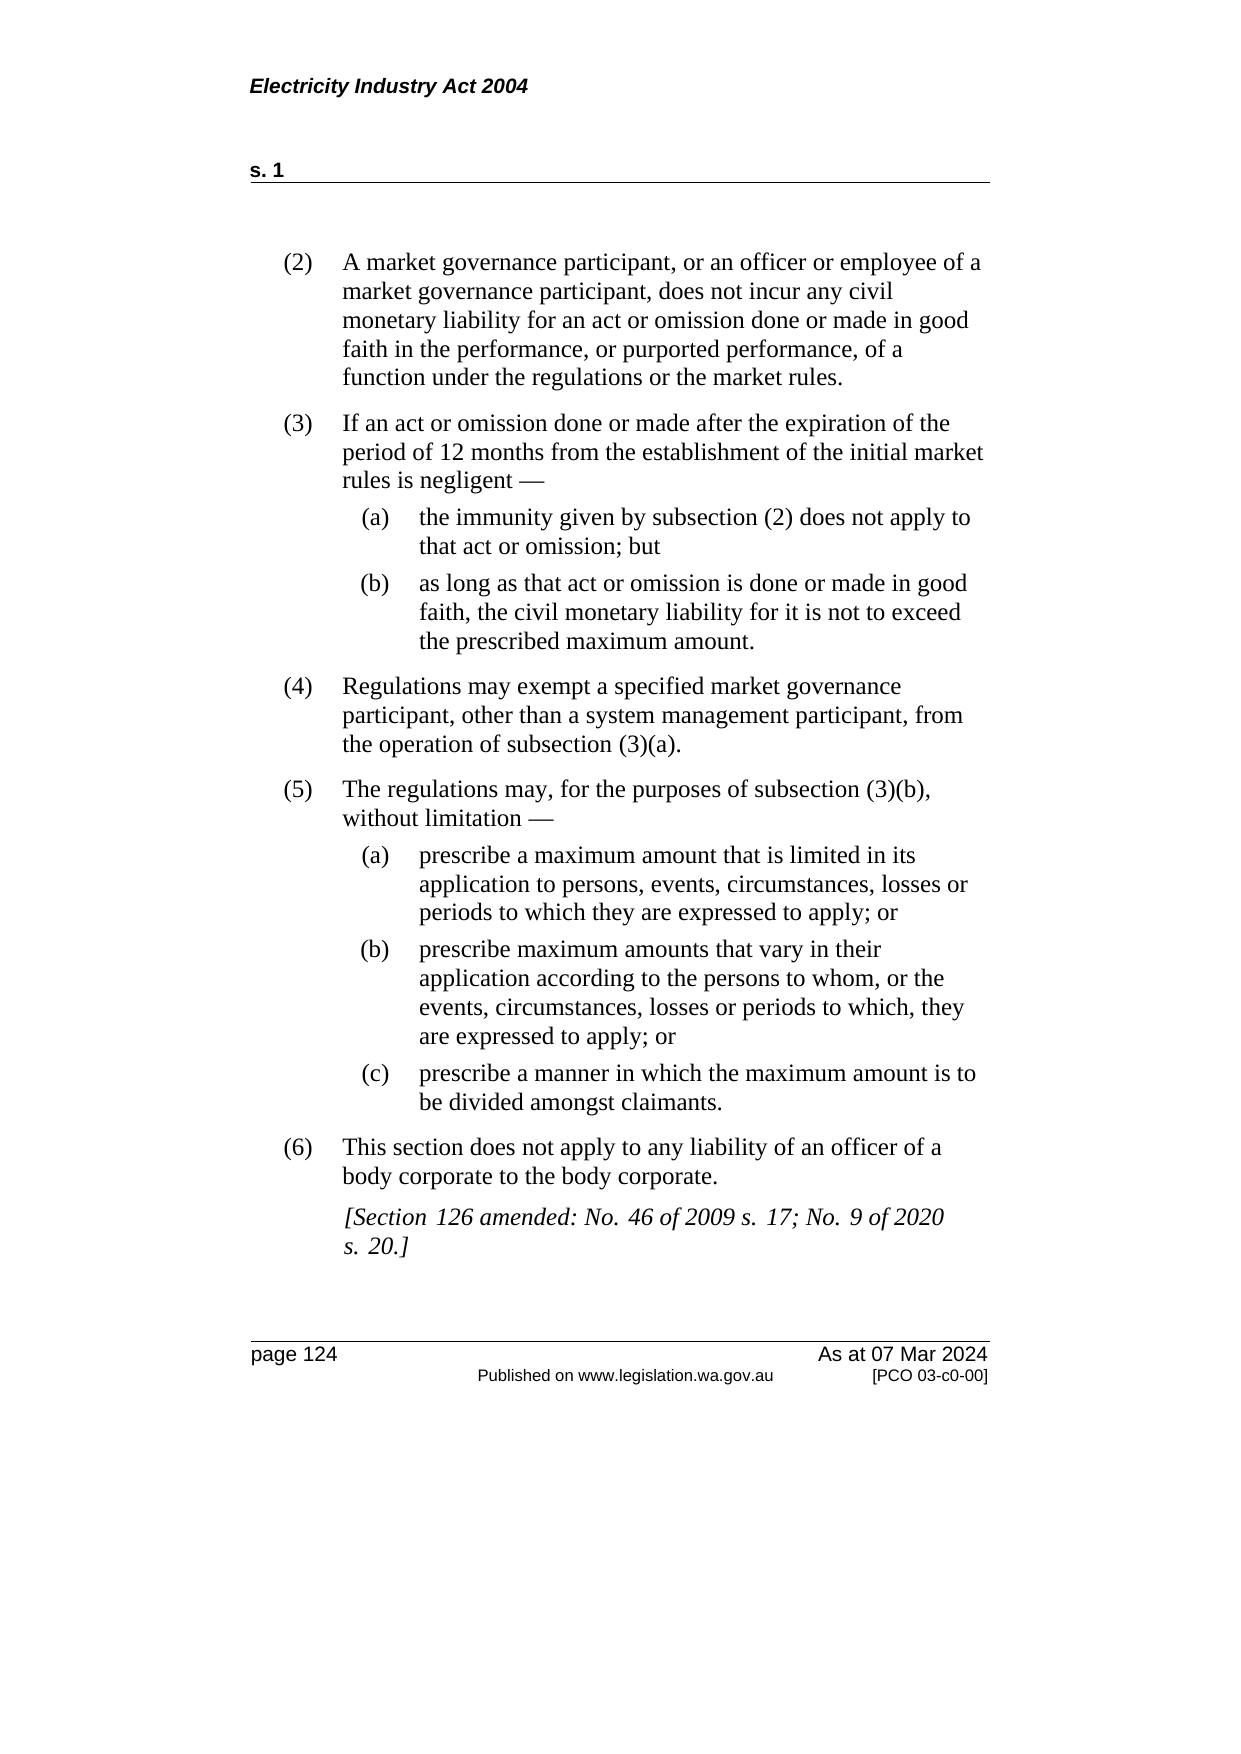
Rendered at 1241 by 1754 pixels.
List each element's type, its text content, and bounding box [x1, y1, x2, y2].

text (a) prescribe a maximum amount that is limited in its application to persons, events, circumstances, losses or periods to which they are expressed to apply; or [251, 840, 990, 926]
text (5) The regulations may, for the purposes of subsection (3)(b), without limitation — [251, 774, 990, 832]
text (3) If an act or omission done or made after the expiration of the period of 12 months from the establishment of the initial market rules is negligent — [251, 408, 990, 494]
text (4) Regulations may exempt a specified market governance participant, other than a system management participant, from the operation of subsection (3)(a). [251, 671, 990, 757]
text (2) A market governance participant, or an officer or employee of a market governance participant, does not incur any civil monetary liability for an act or omission done or made in good faith in the performance, or purported performance, of a function under the regulations or the market rules. [251, 247, 990, 391]
text (6) This section does not apply to any liability of an officer of a body corporate to the body corporate. [251, 1132, 990, 1189]
text (c) prescribe a manner in which the maximum amount is to be divided amongst claimants. [251, 1058, 990, 1115]
text (a) the immunity given by subsection (2) does not apply to that act or omission; but [251, 502, 990, 560]
text [Section 126 amended: No. 46 of 2009 s. 17; No. 9 of 2020 s. 20.] [251, 1202, 990, 1259]
text (b) as long as that act or omission is done or made in good faith, the civil monetary liability for it is not to exceed the prescribed maximum amount. [251, 568, 990, 654]
text (b) prescribe maximum amounts that vary in their application according to the persons to whom, or the events, circumstances, losses or periods to which, they are expressed to apply; or [251, 934, 990, 1049]
